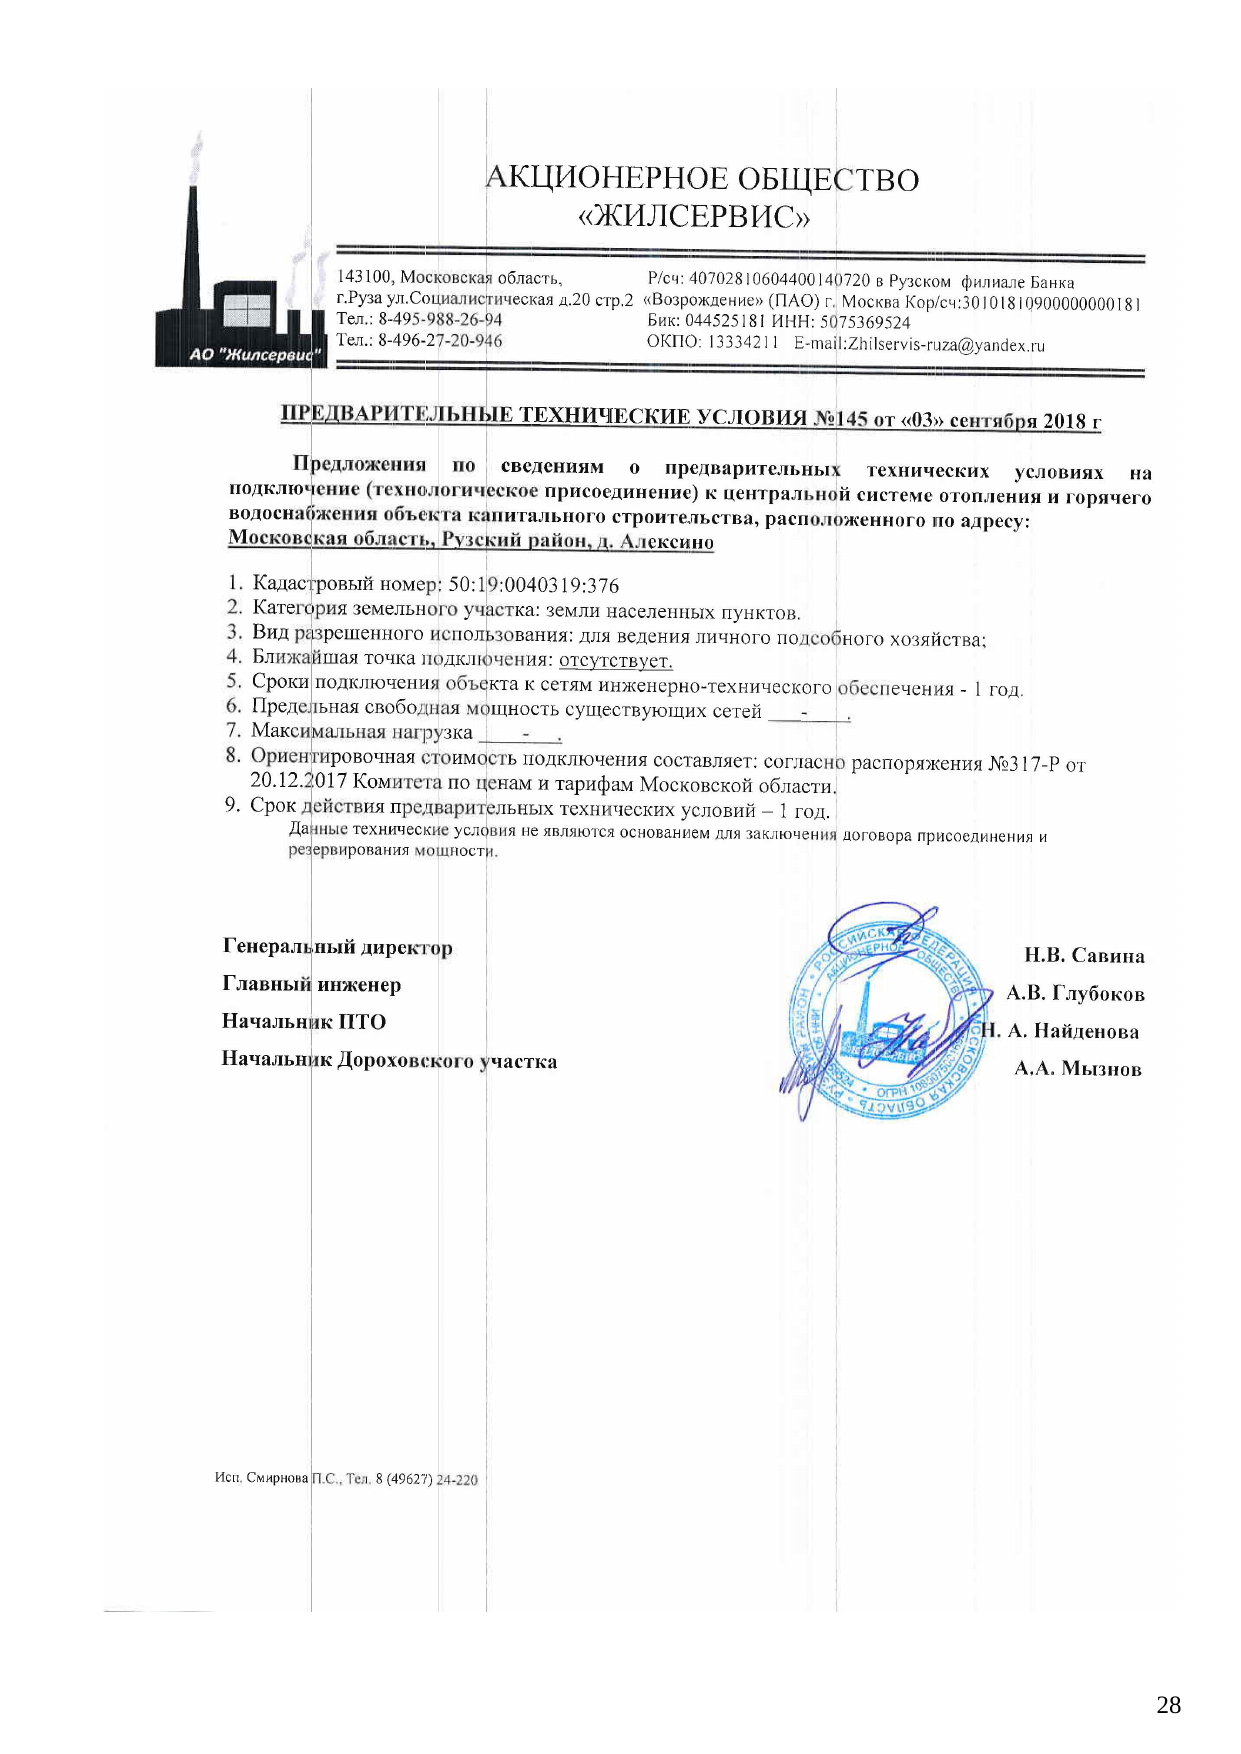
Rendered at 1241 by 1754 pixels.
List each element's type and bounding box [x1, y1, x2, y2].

picture [103, 88, 1182, 1612]
